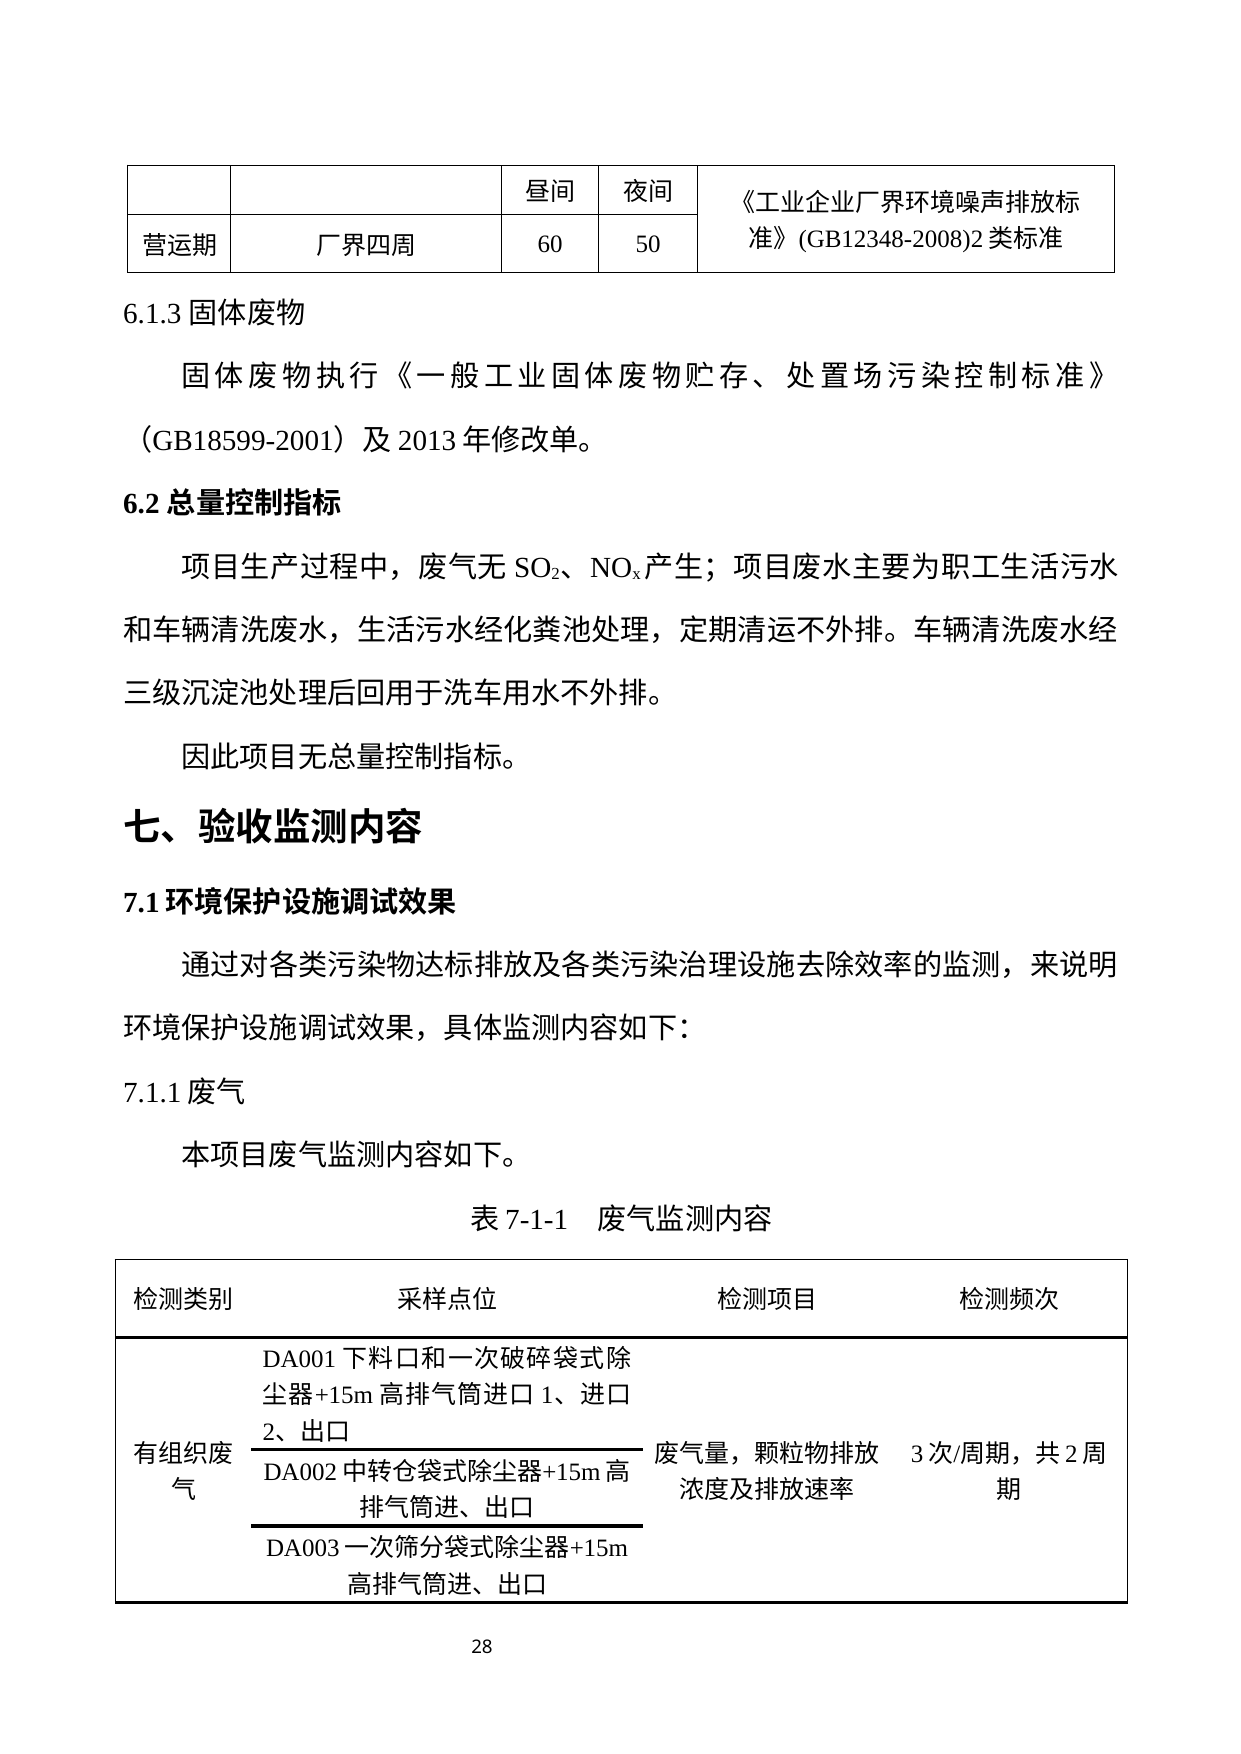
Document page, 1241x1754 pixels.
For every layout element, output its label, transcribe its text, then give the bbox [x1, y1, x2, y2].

table_header 时期 [128, 166, 230, 214]
table_cell 50 [599, 215, 697, 272]
table_cell DA002中转仓袋式除尘器+15m高排气筒进、出口 [251, 1451, 643, 1524]
table_cell 《工业企业厂界环境噪声排放标准》(GB12348-2008)2类标准 [698, 166, 1114, 272]
text 7.1.1废气 [123, 1068, 1119, 1111]
table_cell 营运期 [128, 215, 230, 272]
table_cell DA003一次筛分袋式除尘器+15m高排气筒进、出口 [251, 1528, 643, 1601]
table_cell 昼间 [502, 166, 598, 214]
table_cell 厂界四周 [231, 215, 501, 272]
list 表7-1-1 废气监测内容 [123, 1195, 1119, 1238]
table_cell 60 [502, 215, 598, 272]
subtitle 6.2 总量控制指标 [123, 480, 1119, 522]
table_header 检测频次 [891, 1260, 1127, 1336]
table_cell 有组织废气 [116, 1339, 251, 1601]
table_header 采样点位 [251, 1260, 643, 1336]
text 因此项目无总量控制指标。 [123, 733, 1119, 776]
text 固体废物执行《一般工业固体废物贮存、处置场污染控制标准》（GB18599-2001）及2013年修改单。 [123, 353, 1119, 458]
text 本项目废气监测内容如下。 [123, 1132, 1119, 1174]
table_header 检测类别 [116, 1260, 251, 1336]
text 七、验收监测内容 [123, 797, 1119, 851]
table_header 检测项目 [643, 1260, 891, 1336]
table_cell 夜间 [599, 166, 697, 214]
table_cell 废气量，颗粒物排放浓度及排放速率 [643, 1339, 891, 1601]
subtitle 7.1环境保护设施调试效果 [123, 878, 1119, 921]
table_cell DA001下料口和一次破碎袋式除尘器+15m高排气筒进口1、进口2、出口 [251, 1339, 643, 1447]
table_cell 3次/周期，共2周期 [891, 1339, 1127, 1601]
text 项目生产过程中，废气无SO2、NOx产生；项目废水主要为职工生活污水和车辆清洗废水，生活污水经化粪池处理，定期清运不外排。车辆清洗废水经三级沉淀池处理后回用于洗车用水不外排。 [123, 543, 1119, 712]
text 通过对各类污染物达标排放及各类污染治理设施去除效率的监测，来说明环境保护设施调试效果，具体监测内容如下： [123, 942, 1119, 1047]
table_header 方位 [231, 166, 501, 214]
subtitle 6.1.3 固体废物 [123, 289, 1119, 332]
